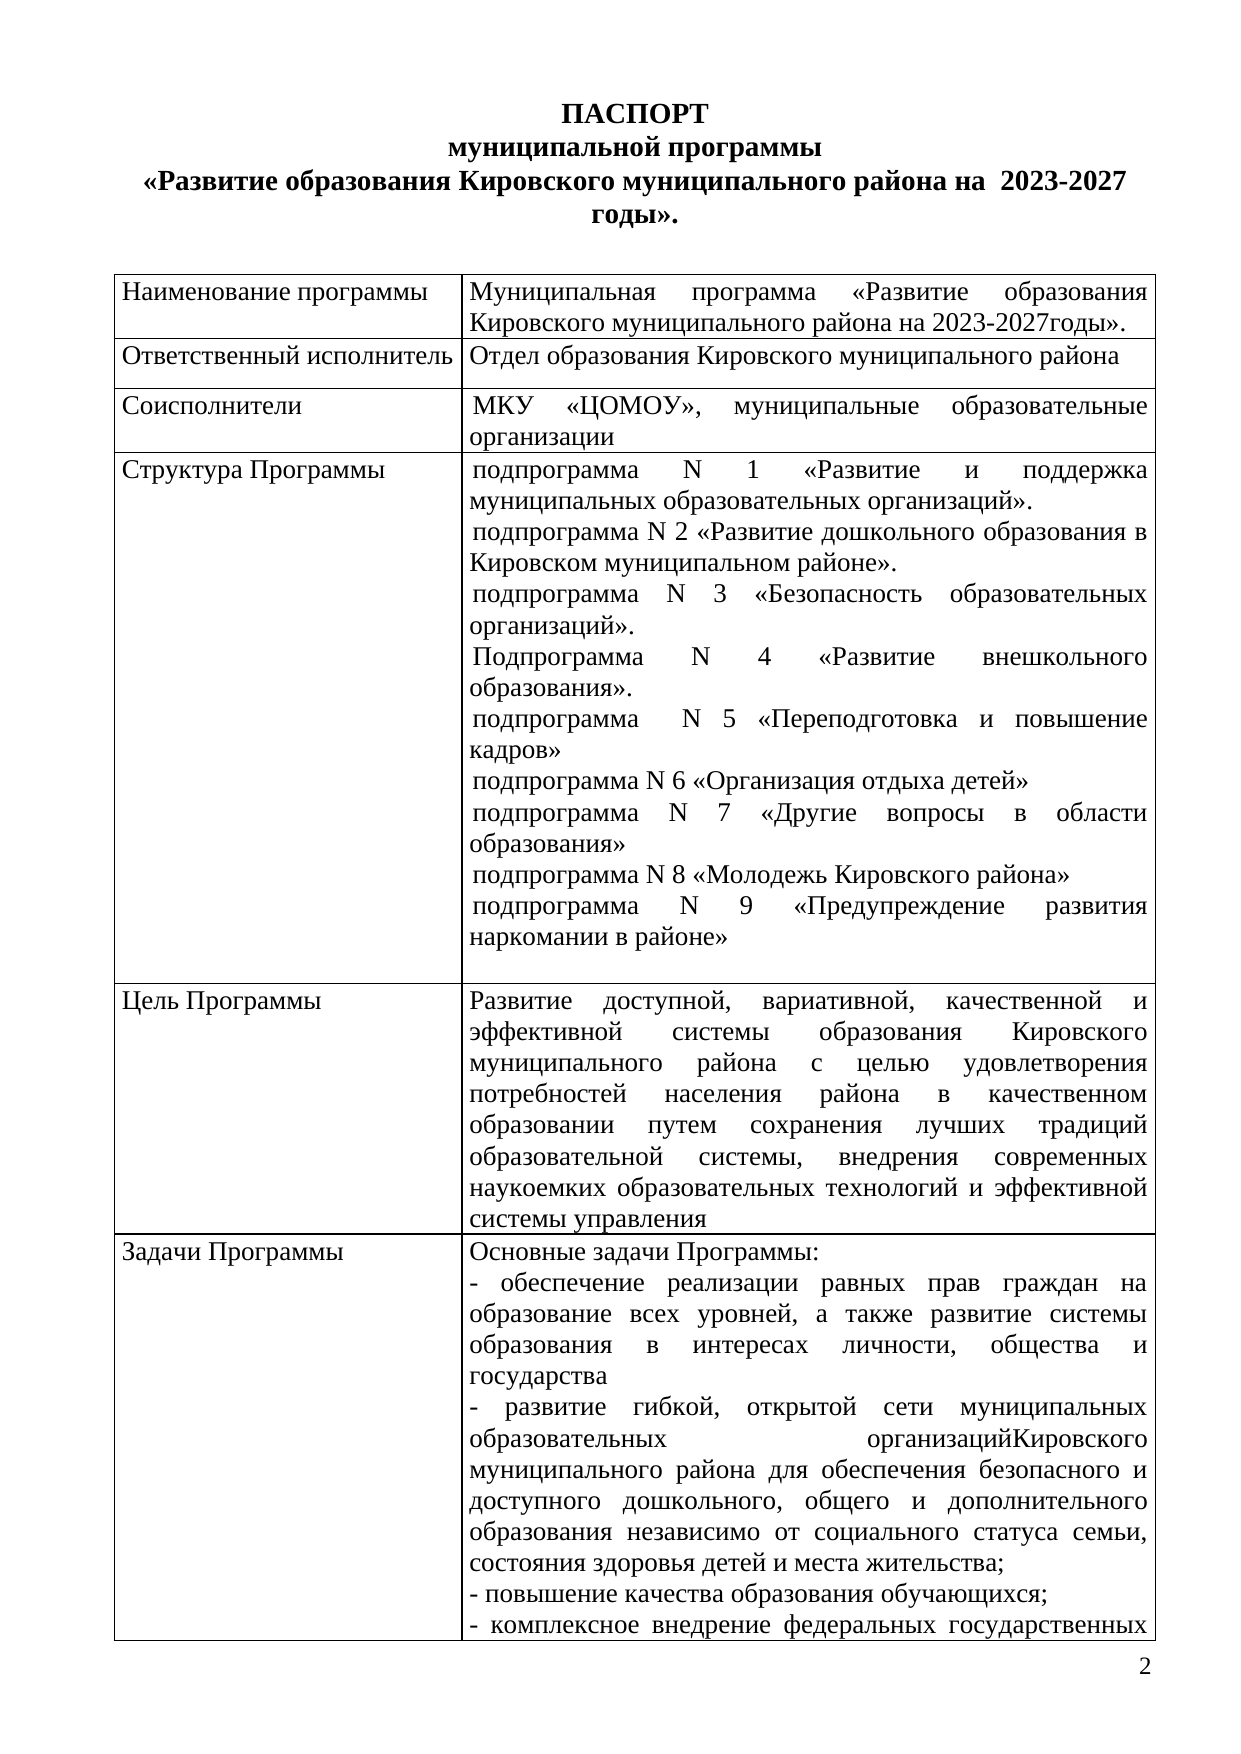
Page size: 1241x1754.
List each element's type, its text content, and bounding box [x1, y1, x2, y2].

text ПАСПОРТ [118, 96, 1152, 129]
table_cell Цель Программы [115, 984, 461, 1233]
table_cell МКУ «ЦОМОУ», муниципальные образовательные организации [463, 389, 1155, 451]
table_cell подпрограмма N 1 «Развитие и поддержка муниципальных образовательных организаций». подпрограмма N 2 «Развитие дошкольного образования в Кировском муниципальном районе». подпрограмма N 3 «Безопасность образовательных организаций». Подпрограмма N 4 «Развитие внешкольного образования». подпрограмма N 5 «Переподготовка и повышение кадров» подпрограмма N 6 «Организация отдыха детей» подпрограмма N 7 «Другие вопросы в области образования» подпрограмма N 8 «Молодежь Кировского района» подпрограмма N 9 «Предупреждение развития наркомании в районе» [463, 453, 1155, 982]
table_cell Ответственный исполнитель [115, 339, 461, 388]
text «Развитие образования Кировского муниципального района на 2023-2027 годы». [118, 163, 1152, 230]
table_header Наименование программы [115, 275, 461, 338]
table_cell Отдел образования Кировского муниципального района [463, 339, 1155, 388]
text муниципальной программы [118, 129, 1152, 163]
table_cell Соисполнители [115, 389, 461, 451]
table_header Муниципальная программа «Развитие образования Кировского муниципального района на 2023-2027годы». [463, 275, 1155, 338]
table_cell Задачи Программы [115, 1235, 461, 1640]
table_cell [463, 1235, 1155, 1640]
table_cell Развитие доступной, вариативной, качественной и эффективной системы образования Кировского муниципального района с целью удовлетворения потребностей населения района в качественном образовании путем сохранения лучших традиций образовательной системы, внедрения современных наукоемких образовательных технологий и эффективной системы управления [463, 984, 1155, 1233]
table_cell Структура Программы [115, 453, 461, 982]
